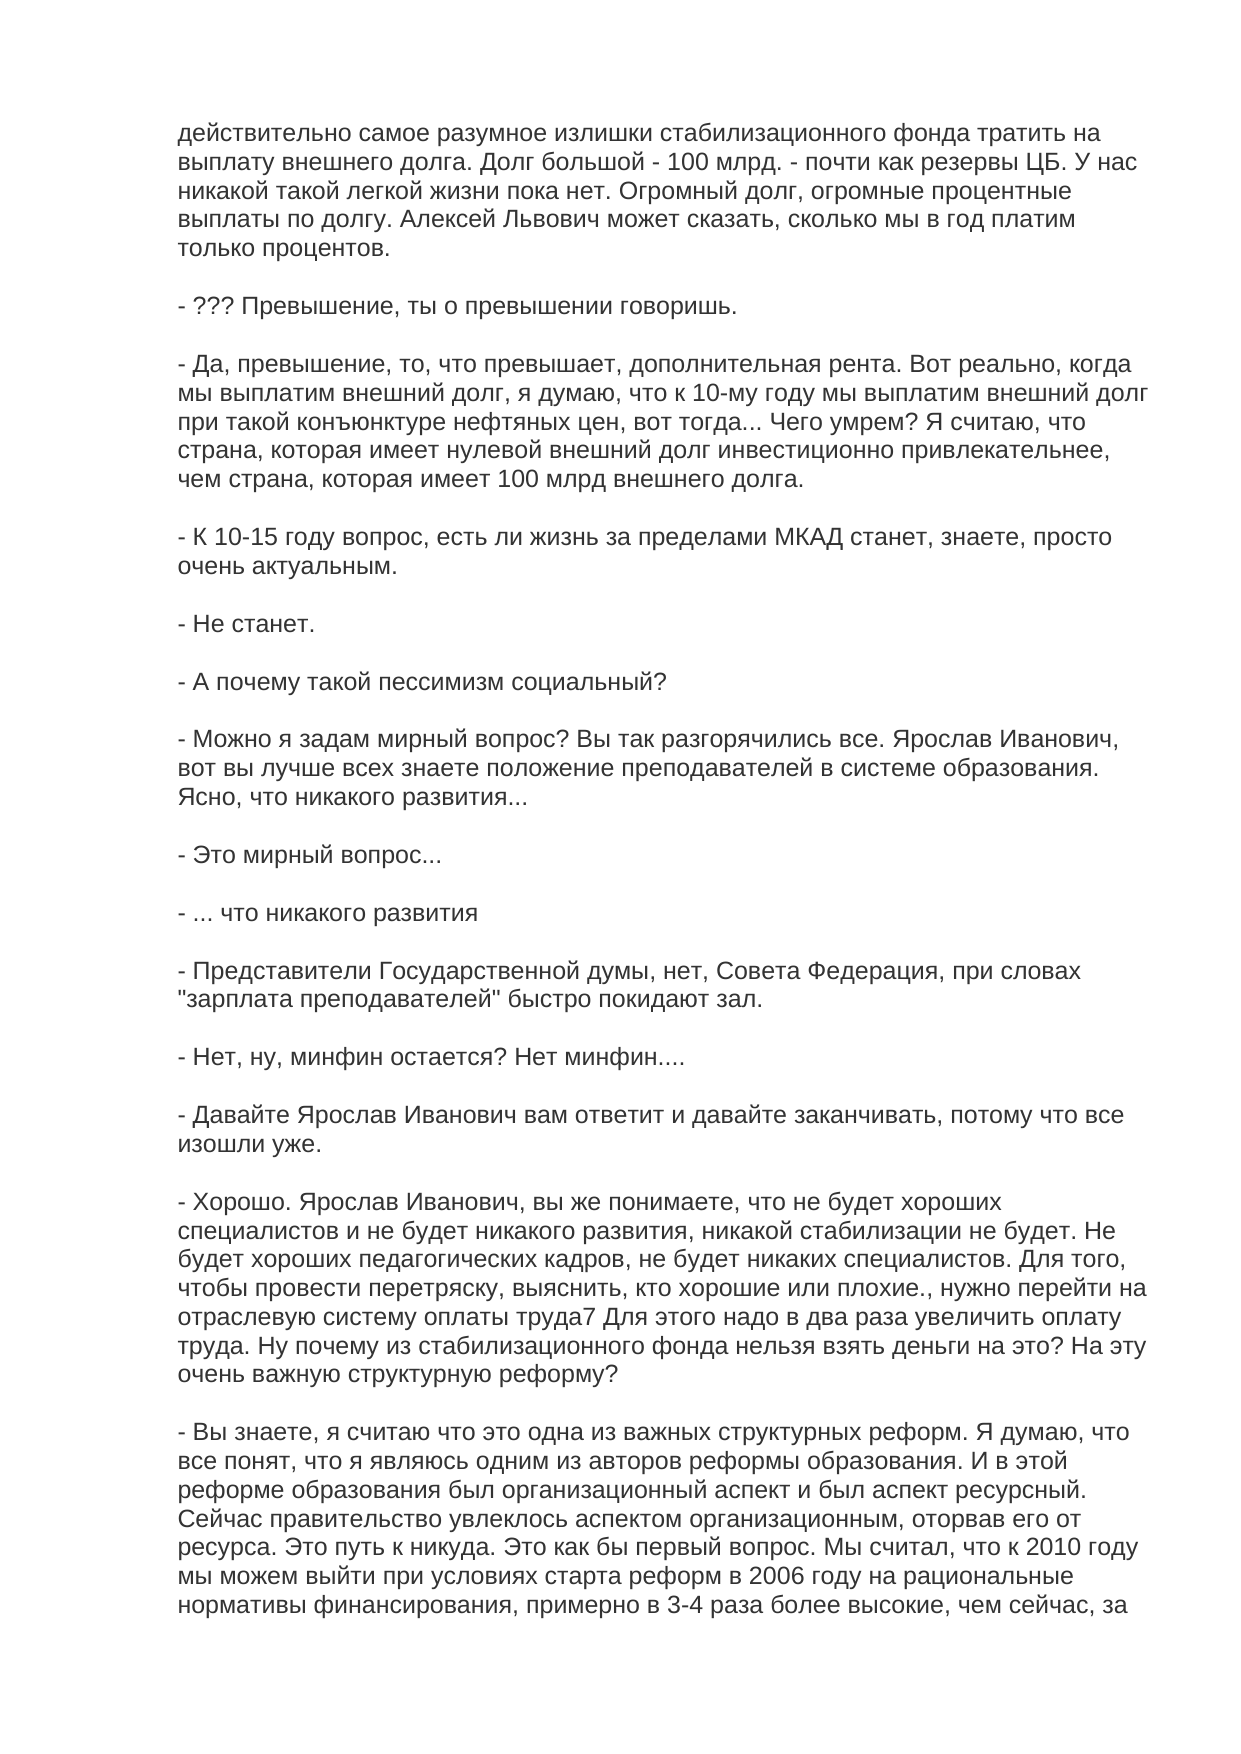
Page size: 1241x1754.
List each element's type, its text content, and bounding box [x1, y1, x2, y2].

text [177, 1417, 1152, 1618]
text - К 10-15 году вопрос, есть ли жизнь за пределами МКАД станет, знаете, просто очень актуальным. [177, 522, 1152, 579]
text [177, 118, 1152, 262]
text - Представители Государственной думы, нет, Совета Федерация, при словах "зарплата преподавателей" быстро покидают зал. [177, 956, 1152, 1013]
text - ... что никакого развития [177, 898, 1152, 926]
text - Давайте Ярослав Иванович вам ответит и давайте заканчивать, потому что все изошли уже. [177, 1100, 1152, 1158]
text - Нет, ну, минфин остается? Нет минфин.... [177, 1042, 1152, 1071]
text - Не станет. [177, 608, 1152, 637]
text - Да, превышение, то, что превышает, дополнительная рента. Вот реально, когда мы выплатим внешний долг, я думаю, что к 10-му году мы выплатим внешний долг при такой конъюнктуре нефтяных цен, вот тогда... Чего умрем? Я считаю, что страна, которая имеет нулевой внешний долг инвестиционно привлекательнее, чем страна, которая имеет 100 млрд внешнего долга. [177, 349, 1152, 493]
text - А почему такой пессимизм социальный? [177, 666, 1152, 695]
text - Это мирный вопрос... [177, 840, 1152, 868]
text - Хорошо. Ярослав Иванович, вы же понимаете, что не будет хороших специалистов и не будет никакого развития, никакой стабилизации не будет. Не будет хороших педагогических кадров, не будет никаких специалистов. Для того, чтобы провести перетряску, выяснить, кто хорошие или плохие., нужно перейти на отраслевую систему оплаты труда7 Для этого надо в два раза увеличить оплату труда. Ну почему из стабилизационного фонда нельзя взять деньги на это? На эту очень важную структурную реформу? [177, 1187, 1152, 1388]
text - ??? Превышение, ты о превышении говоришь. [177, 291, 1152, 320]
text - Можно я задам мирный вопрос? Вы так разгорячились все. Ярослав Иванович, вот вы лучше всех знаете положение преподавателей в системе образования. Ясно, что никакого развития... [177, 724, 1152, 811]
